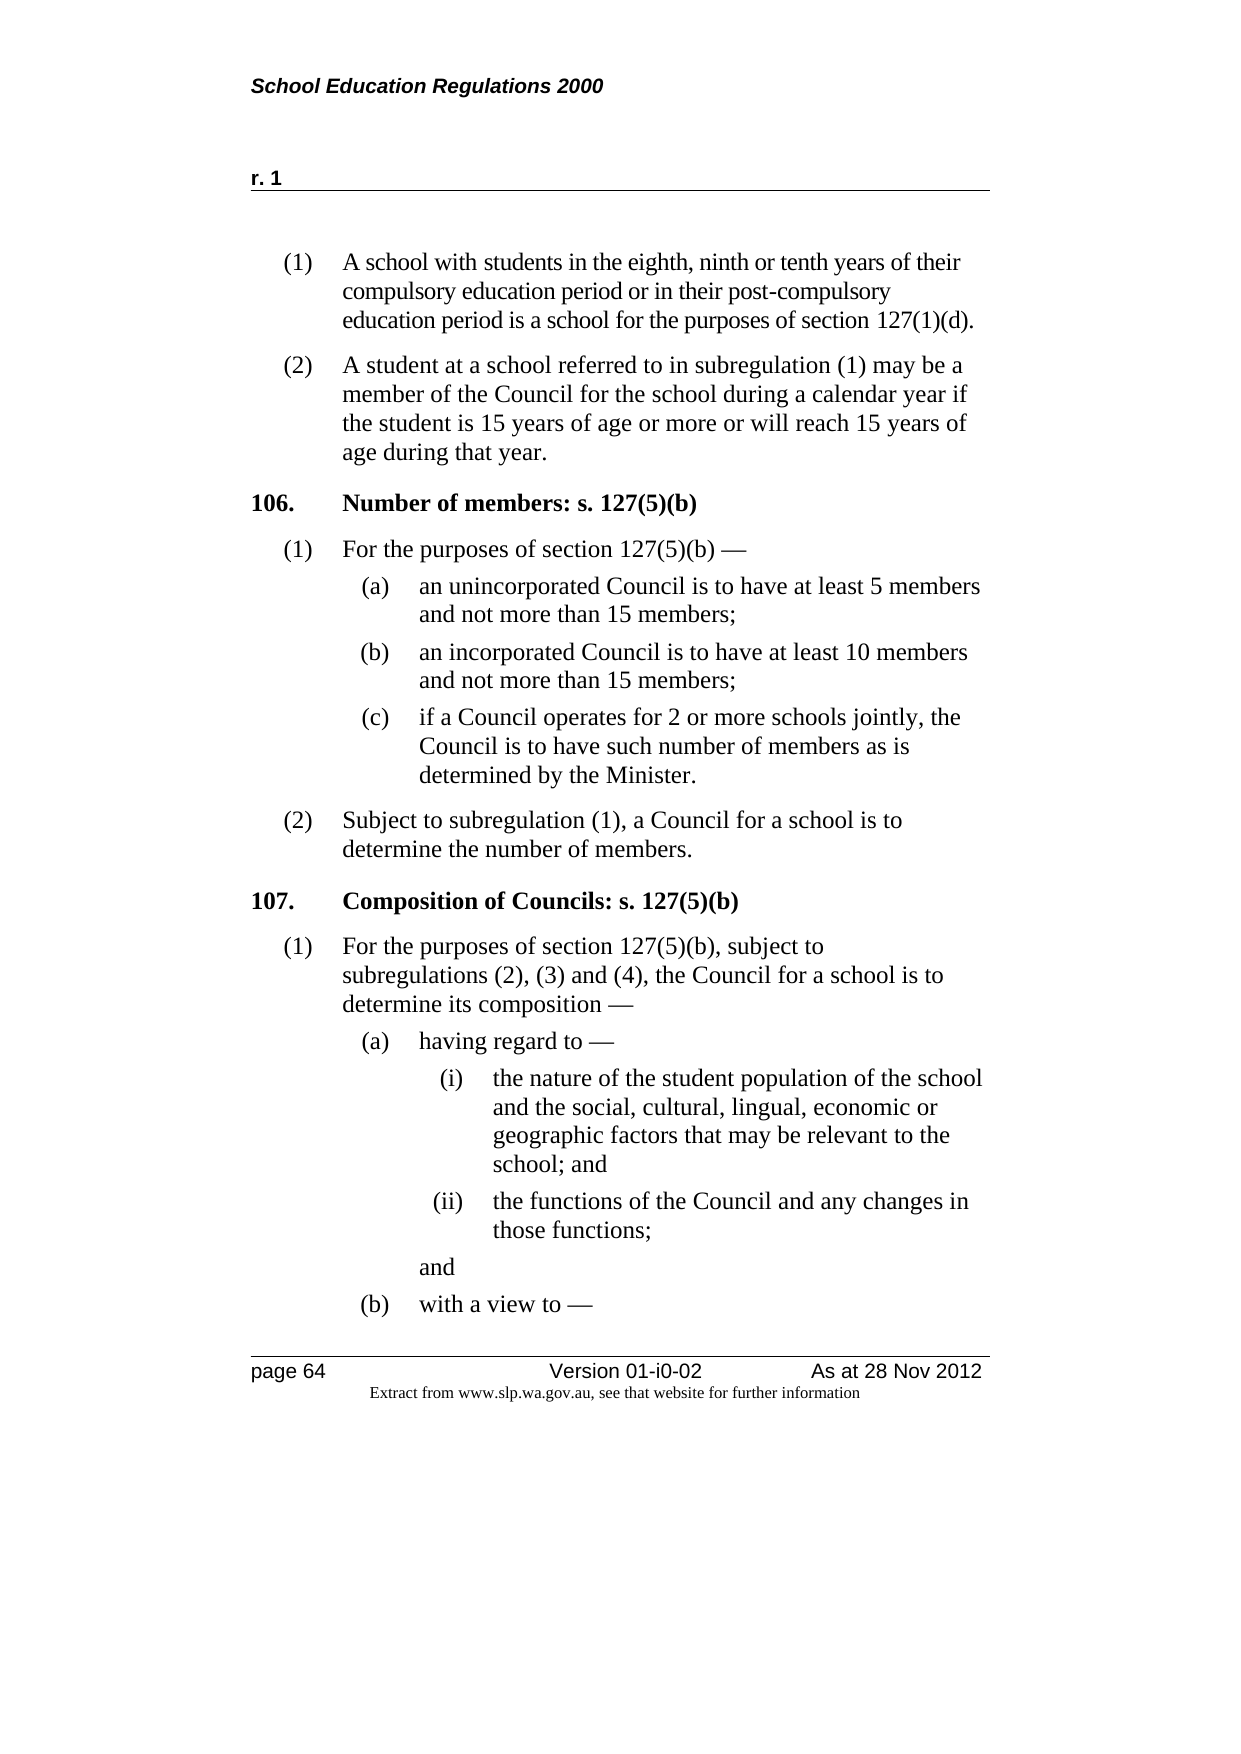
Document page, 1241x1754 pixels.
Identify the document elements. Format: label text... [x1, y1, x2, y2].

text (a) an unincorporated Council is to have at least 5 members and not more than 15 members; [251, 571, 990, 628]
subtitle 106. Number of members: s. 127(5)(b) [251, 488, 990, 517]
text (b) with a view to — [251, 1289, 990, 1318]
text (b) an incorporated Council is to have at least 10 members and not more than 15 members; [251, 637, 990, 694]
text (c) if a Council operates for 2 or more schools jointly, the Council is to have such number of members as is determined by the Minister. [251, 702, 990, 789]
text (1) A school with students in the eighth, ninth or tenth years of their compulsory education period or in their post-compulsory education period is a school for the purposes of section 127(1)(d). [251, 247, 990, 334]
text (2) Subject to subregulation (1), a Council for a school is to determine the number of members. [251, 805, 990, 863]
text (2) A student at a school referred to in subregulation (1) may be a member of the Council for the school during a calendar year if the student is 15 years of age or more or will reach 15 years of age during that year. [251, 350, 990, 465]
text and [251, 1252, 990, 1281]
text (1) For the purposes of section 127(5)(b) — [251, 534, 990, 562]
text (ii) the functions of the Council and any changes in those functions; [251, 1186, 990, 1244]
text (a) having regard to — [251, 1026, 990, 1054]
text (1) For the purposes of section 127(5)(b), subject to subregulations (2), (3) and (4), the Council for a school is to determine its composition — [251, 931, 990, 1017]
text (i) the nature of the student population of the school and the social, cultural, lingual, economic or geographic factors that may be relevant to the school; and [251, 1063, 990, 1178]
subtitle 107. Composition of Councils: s. 127(5)(b) [251, 886, 990, 914]
